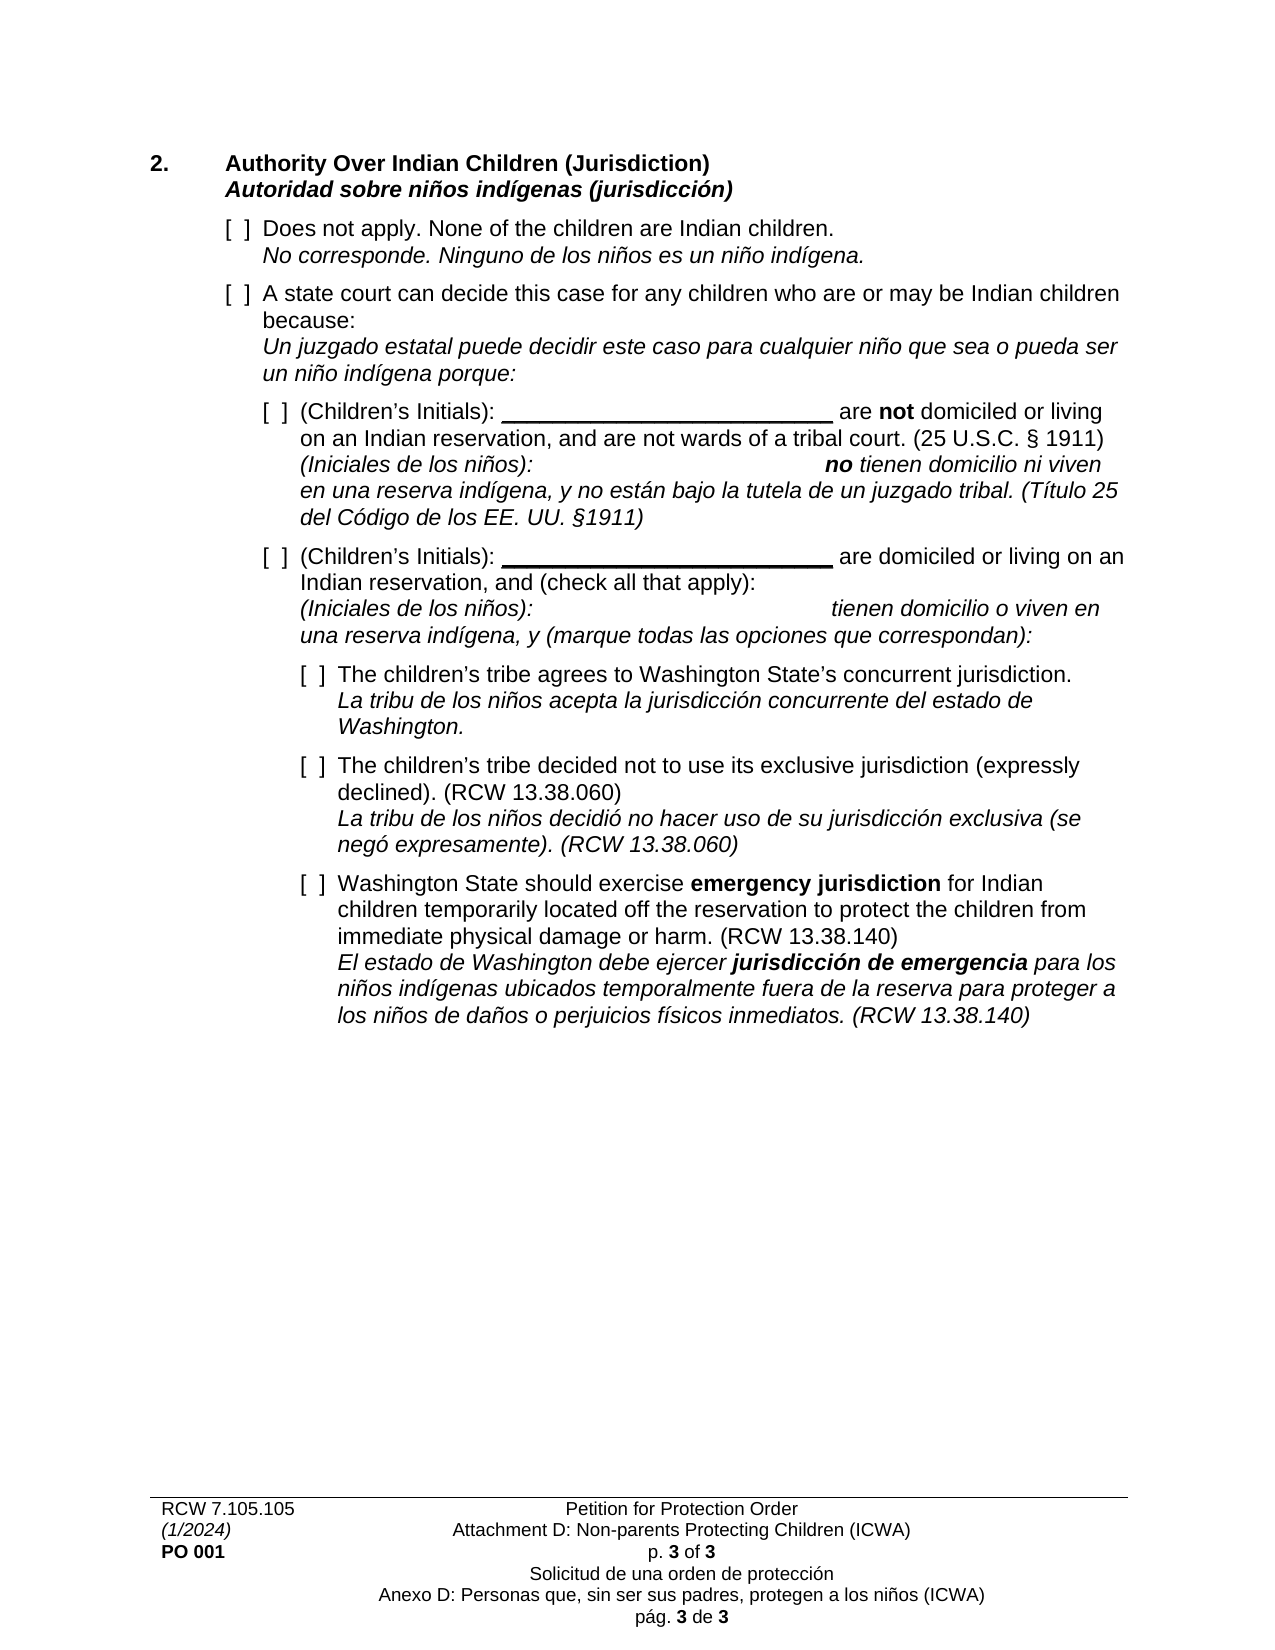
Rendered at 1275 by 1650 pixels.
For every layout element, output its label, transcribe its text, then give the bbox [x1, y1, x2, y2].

text [ ] A state court can decide this case for any children who are or may be Indian children because: [225, 280, 1125, 333]
text [ ] (Children’s Initials): __________________________ are domiciled or living on an Indian reservation, and (check all that apply): [262, 543, 1125, 595]
text (Iniciales de los niños): tienen domicilio o viven en una reserva indígena, y (marque todas las opciones que correspondan): [300, 595, 1125, 648]
text Un juzgado estatal puede decidir este caso para cualquier niño que sea o pueda ser un niño indígena porque: [262, 333, 1125, 386]
text 2. Authority Over Indian Children (Jurisdiction) [150, 150, 1125, 176]
text El estado de Washington debe ejercer jurisdicción de emergencia para los niños indígenas ubicados temporalmente fuera de la reserva para proteger a los niños de daños o perjuicios físicos inmediatos. (RCW 13.38.140) [337, 949, 1125, 1028]
text [ ] The children’s tribe decided not to use its exclusive jurisdiction (expressly declined). (RCW 13.38.060) [300, 752, 1125, 805]
text [ ] Does not apply. None of the children are Indian children. [225, 215, 1125, 242]
text La tribu de los niños decidió no hacer uso de su jurisdicción exclusiva (se negó expresamente). (RCW 13.38.060) [337, 805, 1125, 857]
text No corresponde. Ninguno de los niños es un niño indígena. [262, 242, 1125, 268]
text (Iniciales de los niños): no tienen domicilio ni viven en una reserva indígena, y no están bajo la tutela de un juzgado tribal. (Título 25 del Código de los EE. UU. §1911) [300, 451, 1125, 530]
text [ ] Washington State should exercise emergency jurisdiction for Indian children temporarily located off the reservation to protect the children from immediate physical damage or harm. (RCW 13.38.140) [300, 870, 1125, 949]
text La tribu de los niños acepta la jurisdicción concurrente del estado de Washington. [337, 687, 1125, 739]
text [ ] (Children’s Initials): __________________________ are not domiciled or living on an Indian reservation, and are not wards of a tribal court. (25 U.S.C. § 1911) [262, 398, 1125, 451]
text Autoridad sobre niños indígenas (jurisdicción) [225, 176, 1125, 203]
text [ ] The children’s tribe agrees to Washington State’s concurrent jurisdiction. [300, 661, 1125, 687]
